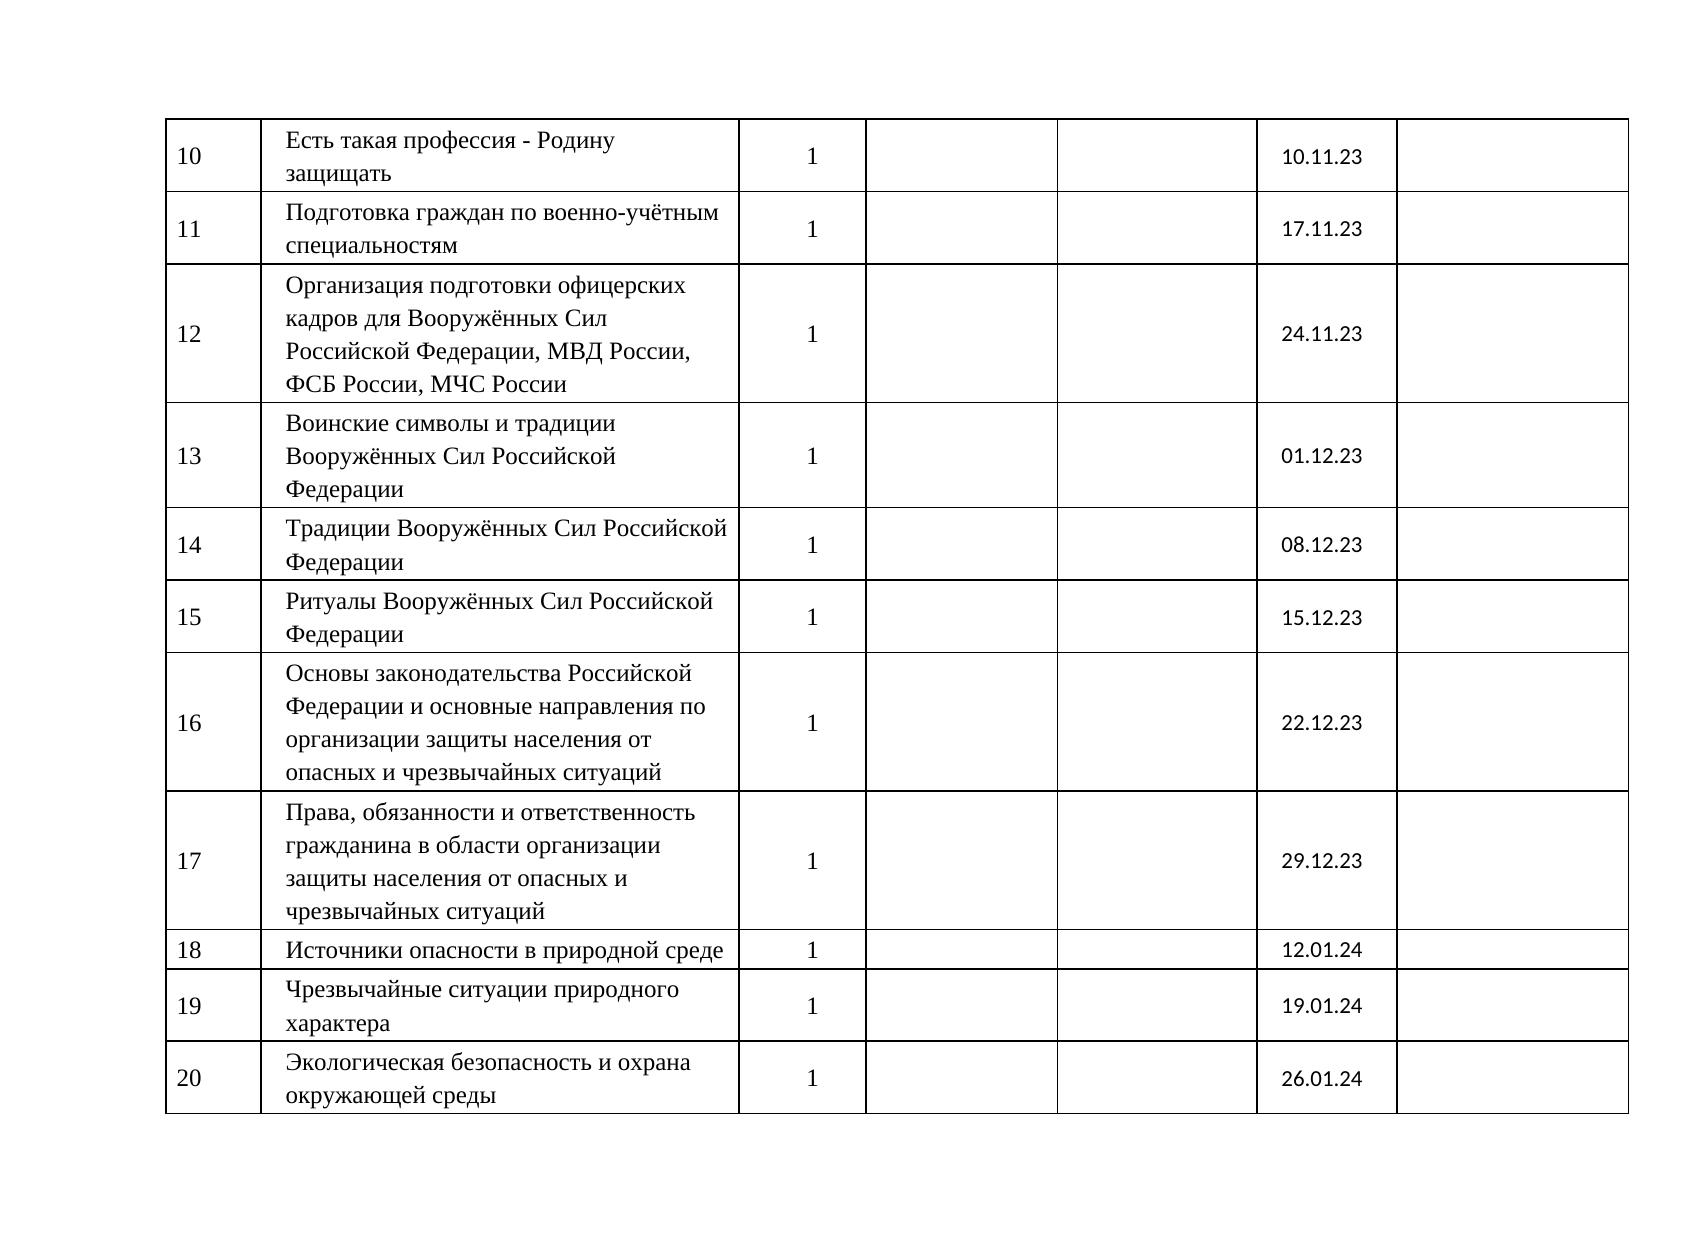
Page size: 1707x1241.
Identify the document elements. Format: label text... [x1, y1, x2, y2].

table_cell [867, 930, 1057, 968]
table_cell [1398, 508, 1628, 579]
table_cell [1058, 120, 1256, 191]
table_cell [867, 581, 1057, 652]
table_cell 19.01.24 [1258, 970, 1396, 1040]
table_cell 1 [740, 1042, 865, 1113]
table_cell 12 [167, 265, 260, 401]
table_cell 22.12.23 [1258, 653, 1396, 790]
table_cell Основы законодательства Российской Федерации и основные направления по организации защиты населения от опасных и чрезвычайных ситуаций [262, 653, 738, 790]
table_cell [867, 192, 1057, 263]
table_cell [1058, 1042, 1256, 1113]
table_cell 10.11.23 [1258, 120, 1396, 191]
table_cell [867, 403, 1057, 507]
table_cell 1 [740, 265, 865, 401]
table_cell 01.12.23 [1258, 403, 1396, 507]
table_cell 1 [740, 930, 865, 968]
table_cell [1058, 792, 1256, 928]
table_cell Подготовка граждан по военно-учётным специальностям [262, 192, 738, 263]
table_cell [1398, 1042, 1628, 1113]
table_cell [867, 792, 1057, 928]
table_cell Традиции Вооружённых Сил Российской Федерации [262, 508, 738, 579]
table_cell [1398, 581, 1628, 652]
table_cell 19 [167, 970, 260, 1040]
table_cell Экологическая безопасность и охрана окружающей среды [262, 1042, 738, 1113]
table_cell [1058, 581, 1256, 652]
table_cell [867, 970, 1057, 1040]
table_cell [1398, 120, 1628, 191]
table_cell 1 [740, 792, 865, 928]
table_cell 13 [167, 403, 260, 507]
table_cell [867, 508, 1057, 579]
table_cell 18 [167, 930, 260, 968]
table_cell [867, 265, 1057, 401]
table_cell [1398, 653, 1628, 790]
table_cell [1058, 192, 1256, 263]
table_cell [867, 120, 1057, 191]
table_cell 16 [167, 653, 260, 790]
table_cell 26.01.24 [1258, 1042, 1396, 1113]
table_cell Воинские символы и традиции Вооружённых Сил Российской Федерации [262, 403, 738, 507]
table_cell [1058, 508, 1256, 579]
table_cell [1398, 192, 1628, 263]
table_cell 1 [740, 403, 865, 507]
table_cell [1398, 403, 1628, 507]
table_cell [1398, 930, 1628, 968]
table_cell [1058, 653, 1256, 790]
table_cell Организация подготовки офицерских кадров для Вооружённых Сил Российской Федерации, МВД России, ФСБ России, МЧС России [262, 265, 738, 401]
table_cell [867, 1042, 1057, 1113]
table_cell 14 [167, 508, 260, 579]
table_cell 15.12.23 [1258, 581, 1396, 652]
table_cell Права, обязанности и ответственность гражданина в области организации защиты населения от опасных и чрезвычайных ситуаций [262, 792, 738, 928]
table_cell [1398, 792, 1628, 928]
table_cell 1 [740, 970, 865, 1040]
table_cell [1058, 930, 1256, 968]
table_cell 10 [167, 120, 260, 191]
table_cell 24.11.23 [1258, 265, 1396, 401]
table_cell Чрезвычайные ситуации природного характера [262, 970, 738, 1040]
table_cell 29.12.23 [1258, 792, 1396, 928]
table_cell [1058, 403, 1256, 507]
table_cell [1058, 970, 1256, 1040]
table_cell 17.11.23 [1258, 192, 1396, 263]
table_cell 1 [740, 192, 865, 263]
table_cell Ритуалы Вооружённых Сил Российской Федерации [262, 581, 738, 652]
table_cell 1 [740, 653, 865, 790]
table_cell 1 [740, 581, 865, 652]
table_cell 1 [740, 508, 865, 579]
table_cell 15 [167, 581, 260, 652]
table_cell 11 [167, 192, 260, 263]
table_cell 17 [167, 792, 260, 928]
table_cell 20 [167, 1042, 260, 1113]
table_cell 1 [740, 120, 865, 191]
table_cell [1058, 265, 1256, 401]
table_cell 12.01.24 [1258, 930, 1396, 968]
table_cell [867, 653, 1057, 790]
table_cell [1398, 265, 1628, 401]
table_cell Источники опасности в природной среде [262, 930, 738, 968]
table_cell [1398, 970, 1628, 1040]
table_cell 08.12.23 [1258, 508, 1396, 579]
table_cell Есть такая профессия - Родину защищать [262, 120, 738, 191]
